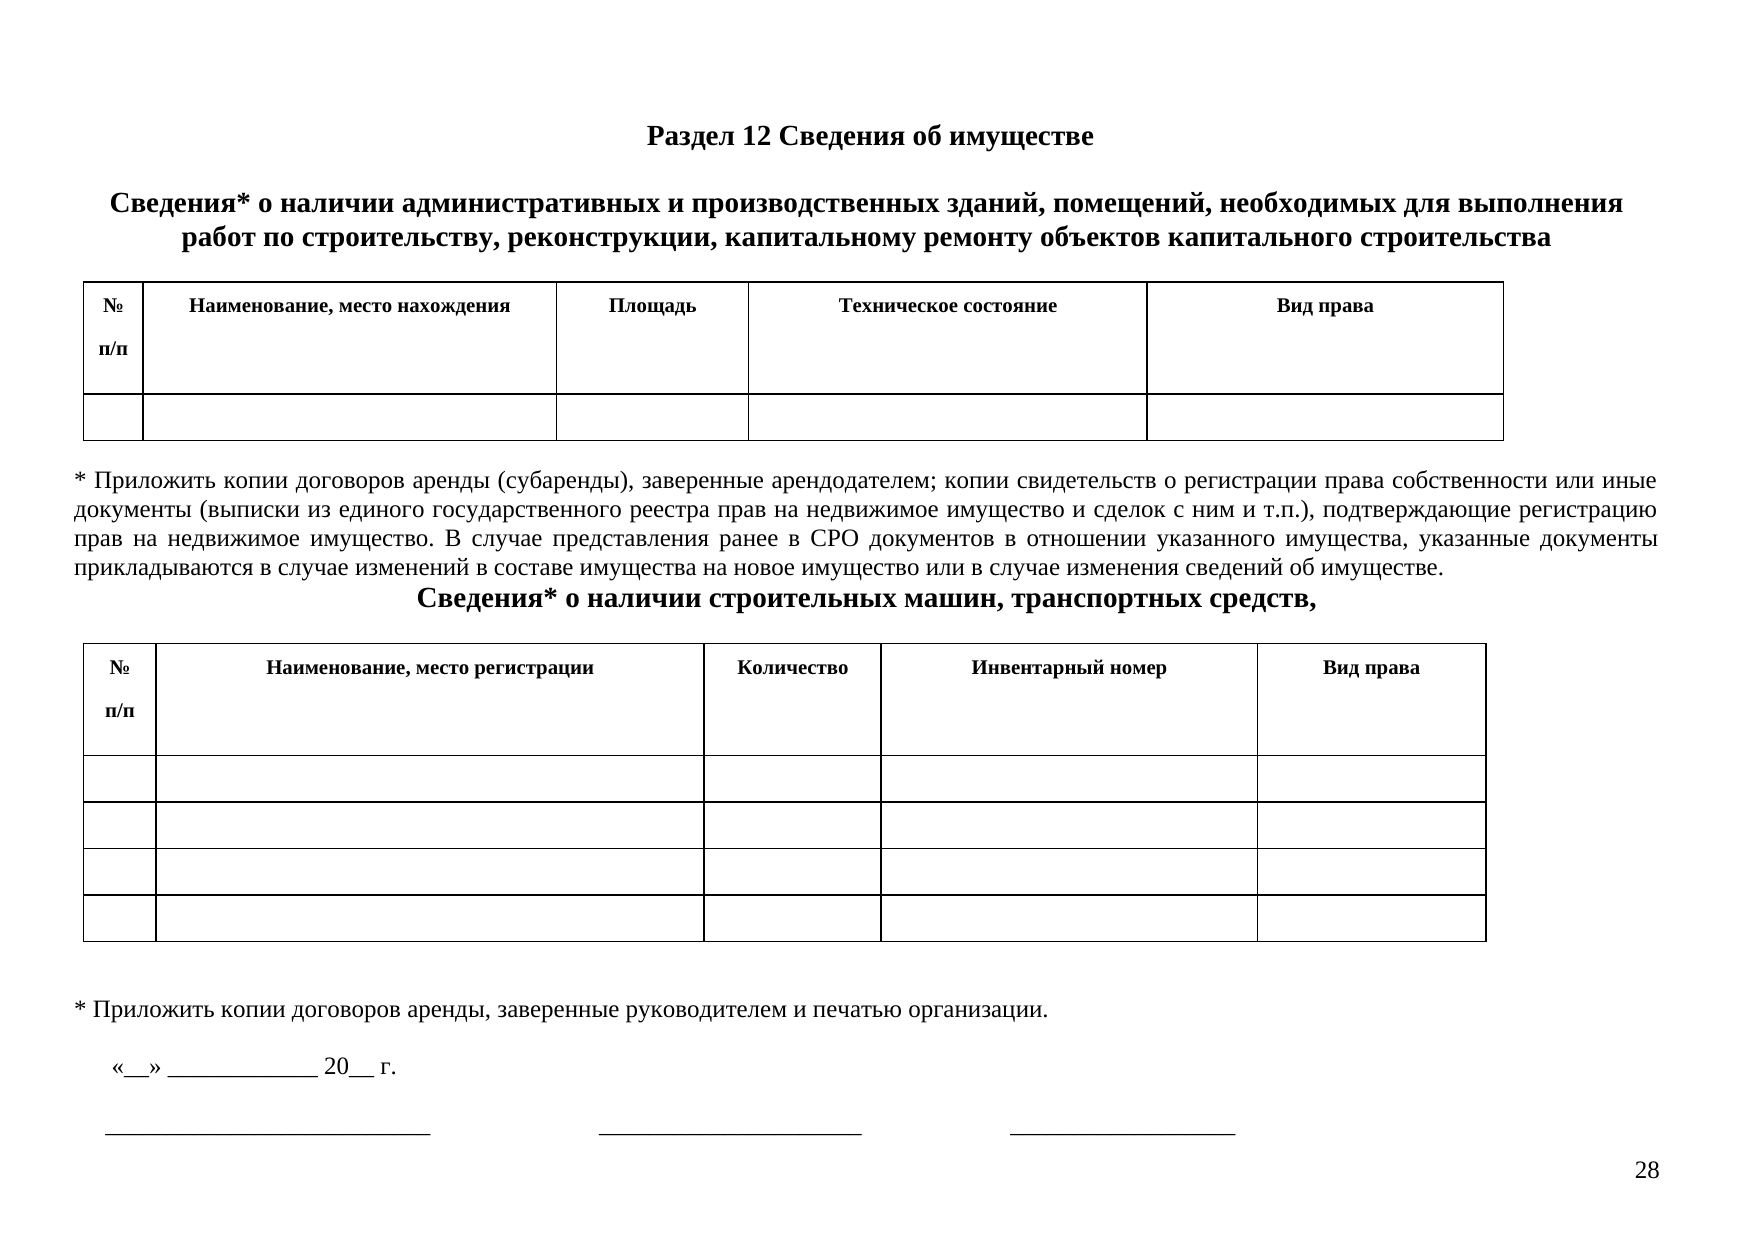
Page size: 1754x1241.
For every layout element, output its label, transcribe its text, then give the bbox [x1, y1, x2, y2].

table_cell [84, 756, 155, 801]
table_header Наименование, место нахождения [144, 283, 556, 393]
table_header Количество [705, 644, 880, 755]
table_cell [157, 803, 703, 848]
table_cell [84, 395, 142, 440]
table_cell [144, 395, 556, 440]
table_header Площадь [557, 283, 748, 393]
table_cell [157, 896, 703, 941]
table_header Вид права [1258, 644, 1485, 755]
table_cell [1258, 849, 1485, 894]
table_cell [705, 756, 880, 801]
table_cell [84, 803, 155, 848]
table_header Наименование, место регистрации [157, 644, 703, 755]
text * Приложить копии договоров аренды, заверенные руководителем и печатью организации. [74, 994, 1659, 1022]
table_header № п/п [84, 644, 155, 755]
table_cell [157, 756, 703, 801]
table_cell [882, 756, 1257, 801]
text «__» ____________ 20__ г. [74, 1051, 1659, 1080]
table_header № п/п [84, 283, 142, 393]
table_header Вид права [1148, 283, 1503, 393]
text Сведения* о наличии строительных машин, транспортных средств, [74, 580, 1659, 614]
table_cell [557, 395, 748, 440]
table_cell [882, 896, 1257, 941]
table_cell [1258, 756, 1485, 801]
text Раздел 12 Сведения об имуществе [74, 118, 1659, 152]
text * Приложить копии договоров аренды (субаренды), заверенные арендодателем; копии свидетельств о регистрации права собственности или иные документы (выписки из единого государственного реестра прав на недвижимое имущество и сделок с ним и т.п.), подтверждающие регистрацию прав на недвижимое имущество. В случае представления ранее в СРО документов в отношении указанного имущества, указанные документы прикладываются в случае изменений в составе имущества на новое имущество или в случае изменения сведений об имуществе. [74, 465, 1659, 580]
table_cell [1258, 803, 1485, 848]
table_cell [705, 803, 880, 848]
table_cell [84, 896, 155, 941]
table_cell [705, 849, 880, 894]
table_cell [882, 803, 1257, 848]
table_cell [882, 849, 1257, 894]
table_cell [84, 849, 155, 894]
table_header Инвентарный номер [882, 644, 1257, 755]
table_header Техническое состояние [749, 283, 1146, 393]
table_cell [1148, 395, 1503, 440]
table_cell [157, 849, 703, 894]
table_cell [749, 395, 1146, 440]
table_cell [1258, 896, 1485, 941]
text Сведения* о наличии административных и производственных зданий, помещений, необходимых для выполнения работ по строительству, реконструкции, капитальному ремонту объектов капитального строительства [74, 185, 1659, 252]
text __________________________ _____________________ __________________ [74, 1109, 1649, 1137]
table_cell [705, 896, 880, 941]
